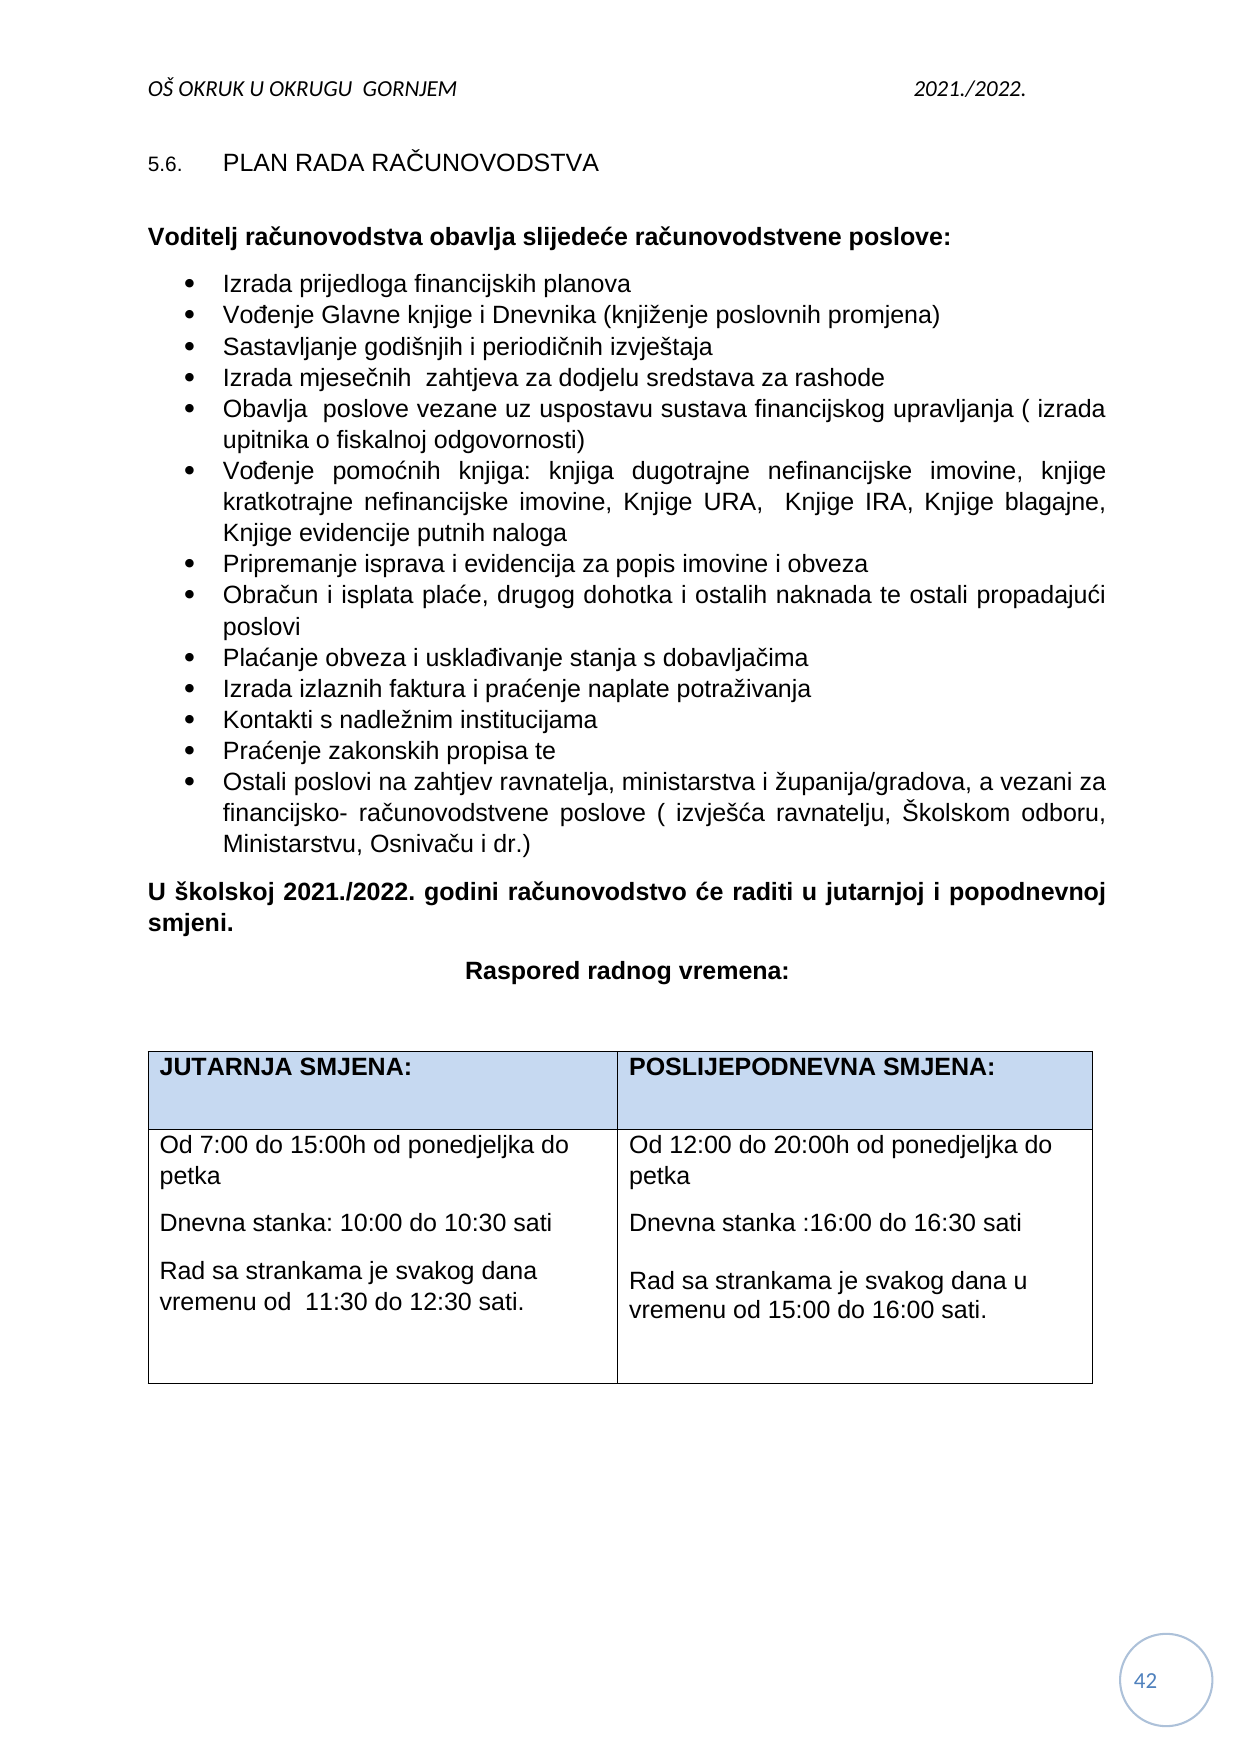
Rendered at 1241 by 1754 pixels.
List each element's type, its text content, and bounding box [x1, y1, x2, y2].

list Izrada izlaznih faktura i praćenje naplate potraživanja [185, 674, 1107, 702]
list Obračun i isplata plaće, drugog dohotka i ostalih naknada te ostali propadajući poslovi [185, 580, 1107, 640]
table_header POSLIJEPODNEVNA SMJENA: [618, 1052, 1092, 1129]
list Praćenje zakonskih propisa te [185, 736, 1107, 765]
table_header JUTARNJA SMJENA: [149, 1052, 617, 1129]
text Raspored radnog vremena: [148, 956, 1107, 984]
list Ostali poslovi na zahtjev ravnatelja, ministarstva i županija/gradova, a vezani za financijsko- računovodstvene poslove ( izvješća ravnatelju, Školskom odboru, Ministarstvu, Osnivaču i dr.) [185, 767, 1107, 858]
list Kontakti s nadležnim institucijama [185, 705, 1107, 734]
list Izrada prijedloga financijskih planova [185, 269, 1107, 298]
list Vođenje Glavne knjige i Dnevnika (knjiženje poslovnih promjena) [185, 300, 1107, 329]
text Voditelj računovodstva obavlja slijedeće računovodstvene poslove: [148, 221, 1107, 250]
list PLAN RADA RAČUNOVODSTVA [148, 148, 1107, 176]
table_cell Od 7:00 do 15:00h od ponedjeljka do petka Dnevna stanka: 10:00 do 10:30 sati Rad sa strankama je svakog dana vremenu od 11:30 do 12:30 sati. [149, 1130, 617, 1383]
list Obavlja poslove vezane uz uspostavu sustava financijskog upravljanja ( izrada upitnika o fiskalnoj odgovornosti) [185, 394, 1107, 454]
list Sastavljanje godišnjih i periodičnih izvještaja [185, 331, 1107, 360]
table_cell Od 12:00 do 20:00h od ponedjeljka do petka Dnevna stanka :16:00 do 16:30 sati Rad sa strankama je svakog dana u vremenu od 15:00 do 16:00 sati. [618, 1130, 1092, 1383]
list Pripremanje isprava i evidencija za popis imovine i obveza [185, 549, 1107, 578]
text U školskoj 2021./2022. godini računovodstvo će raditi u jutarnjoj i popodnevnoj smjeni. [148, 877, 1107, 937]
list Vođenje pomoćnih knjiga: knjiga dugotrajne nefinancijske imovine, knjige kratkotrajne nefinancijske imovine, Knjige URA, Knjige IRA, Knjige blagajne, Knjige evidencije putnih naloga [185, 456, 1107, 547]
list Plaćanje obveza i usklađivanje stanja s dobavljačima [185, 642, 1107, 671]
list Izrada mjesečnih zahtjeva za dodjelu sredstava za rashode [185, 363, 1107, 391]
